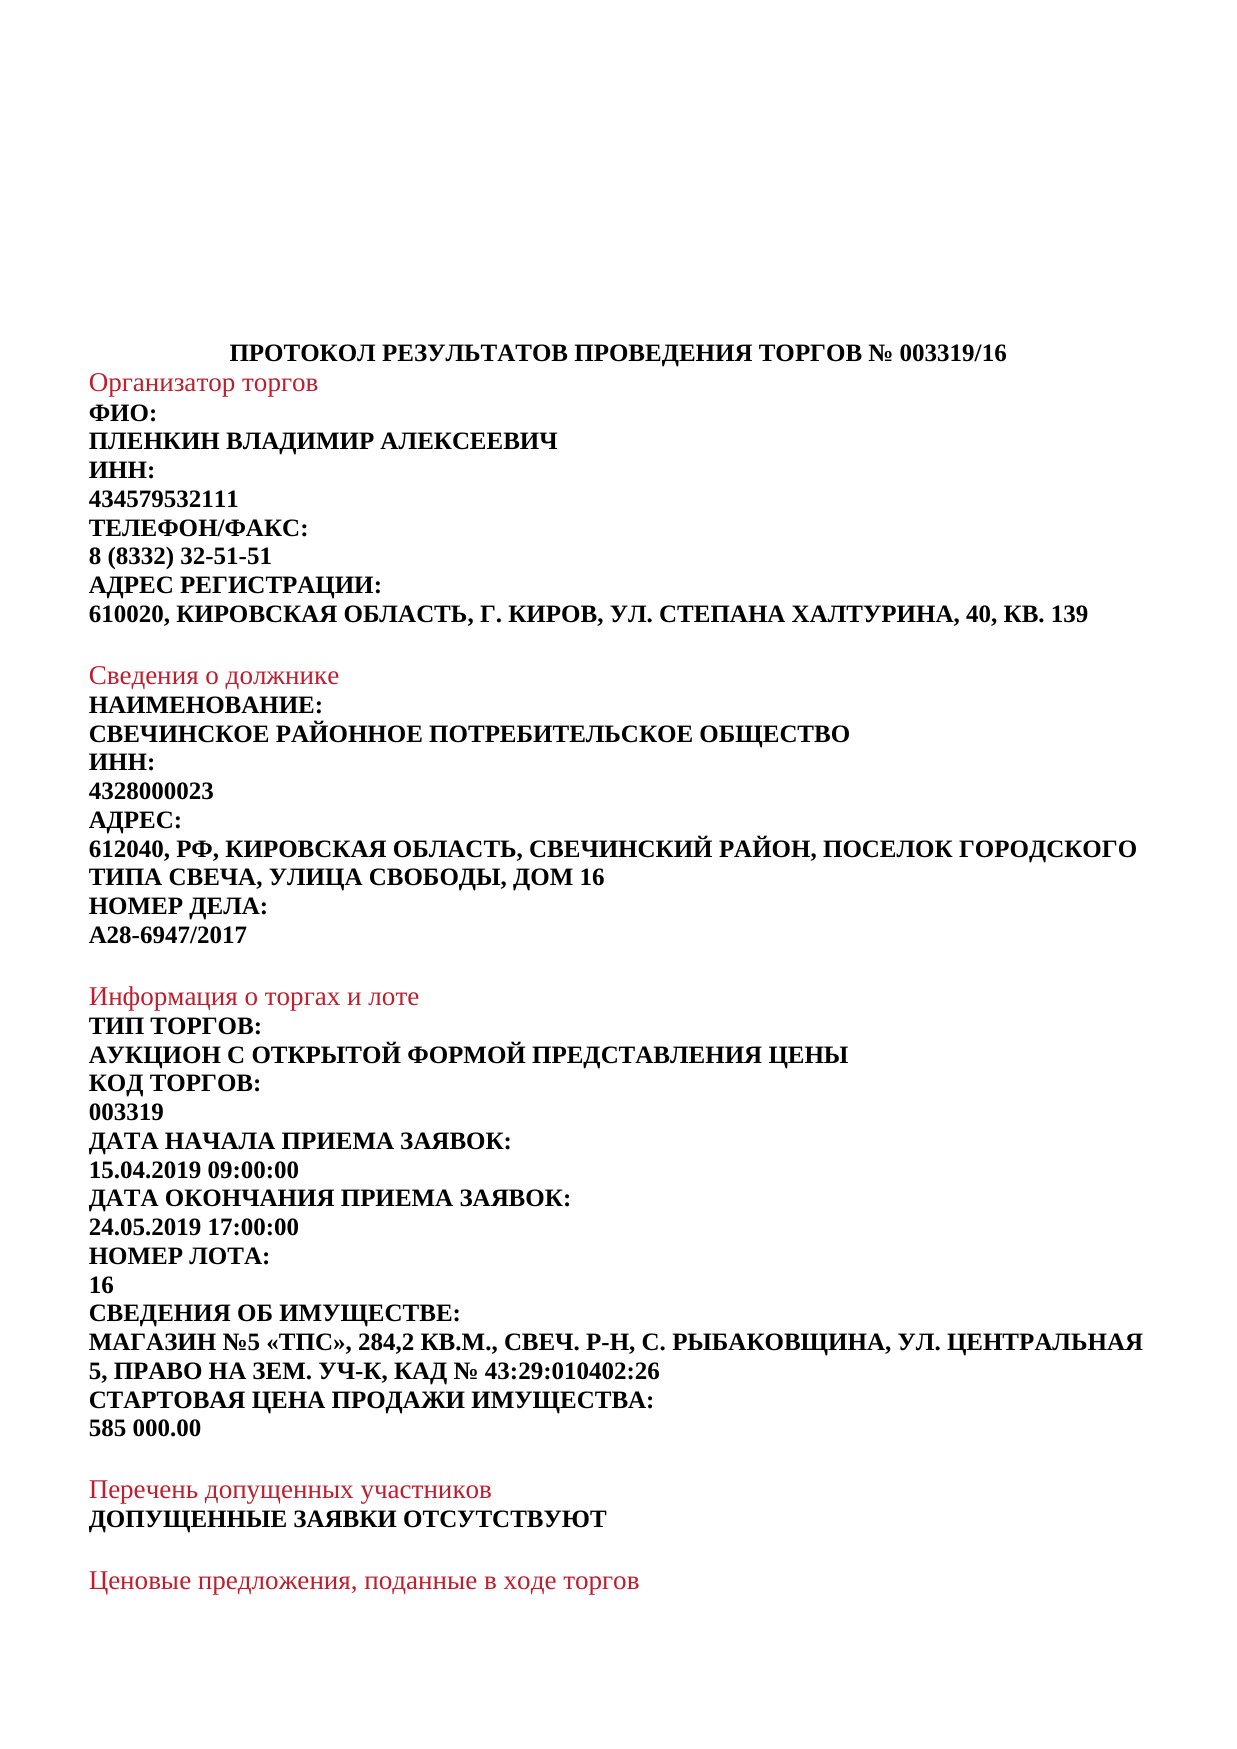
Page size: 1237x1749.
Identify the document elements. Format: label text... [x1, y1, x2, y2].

text ПРОТОКОЛ РЕЗУЛЬТАТОВ ПРОВЕДЕНИЯ ТОРГОВ № 003319/16 [88, 88, 1148, 366]
